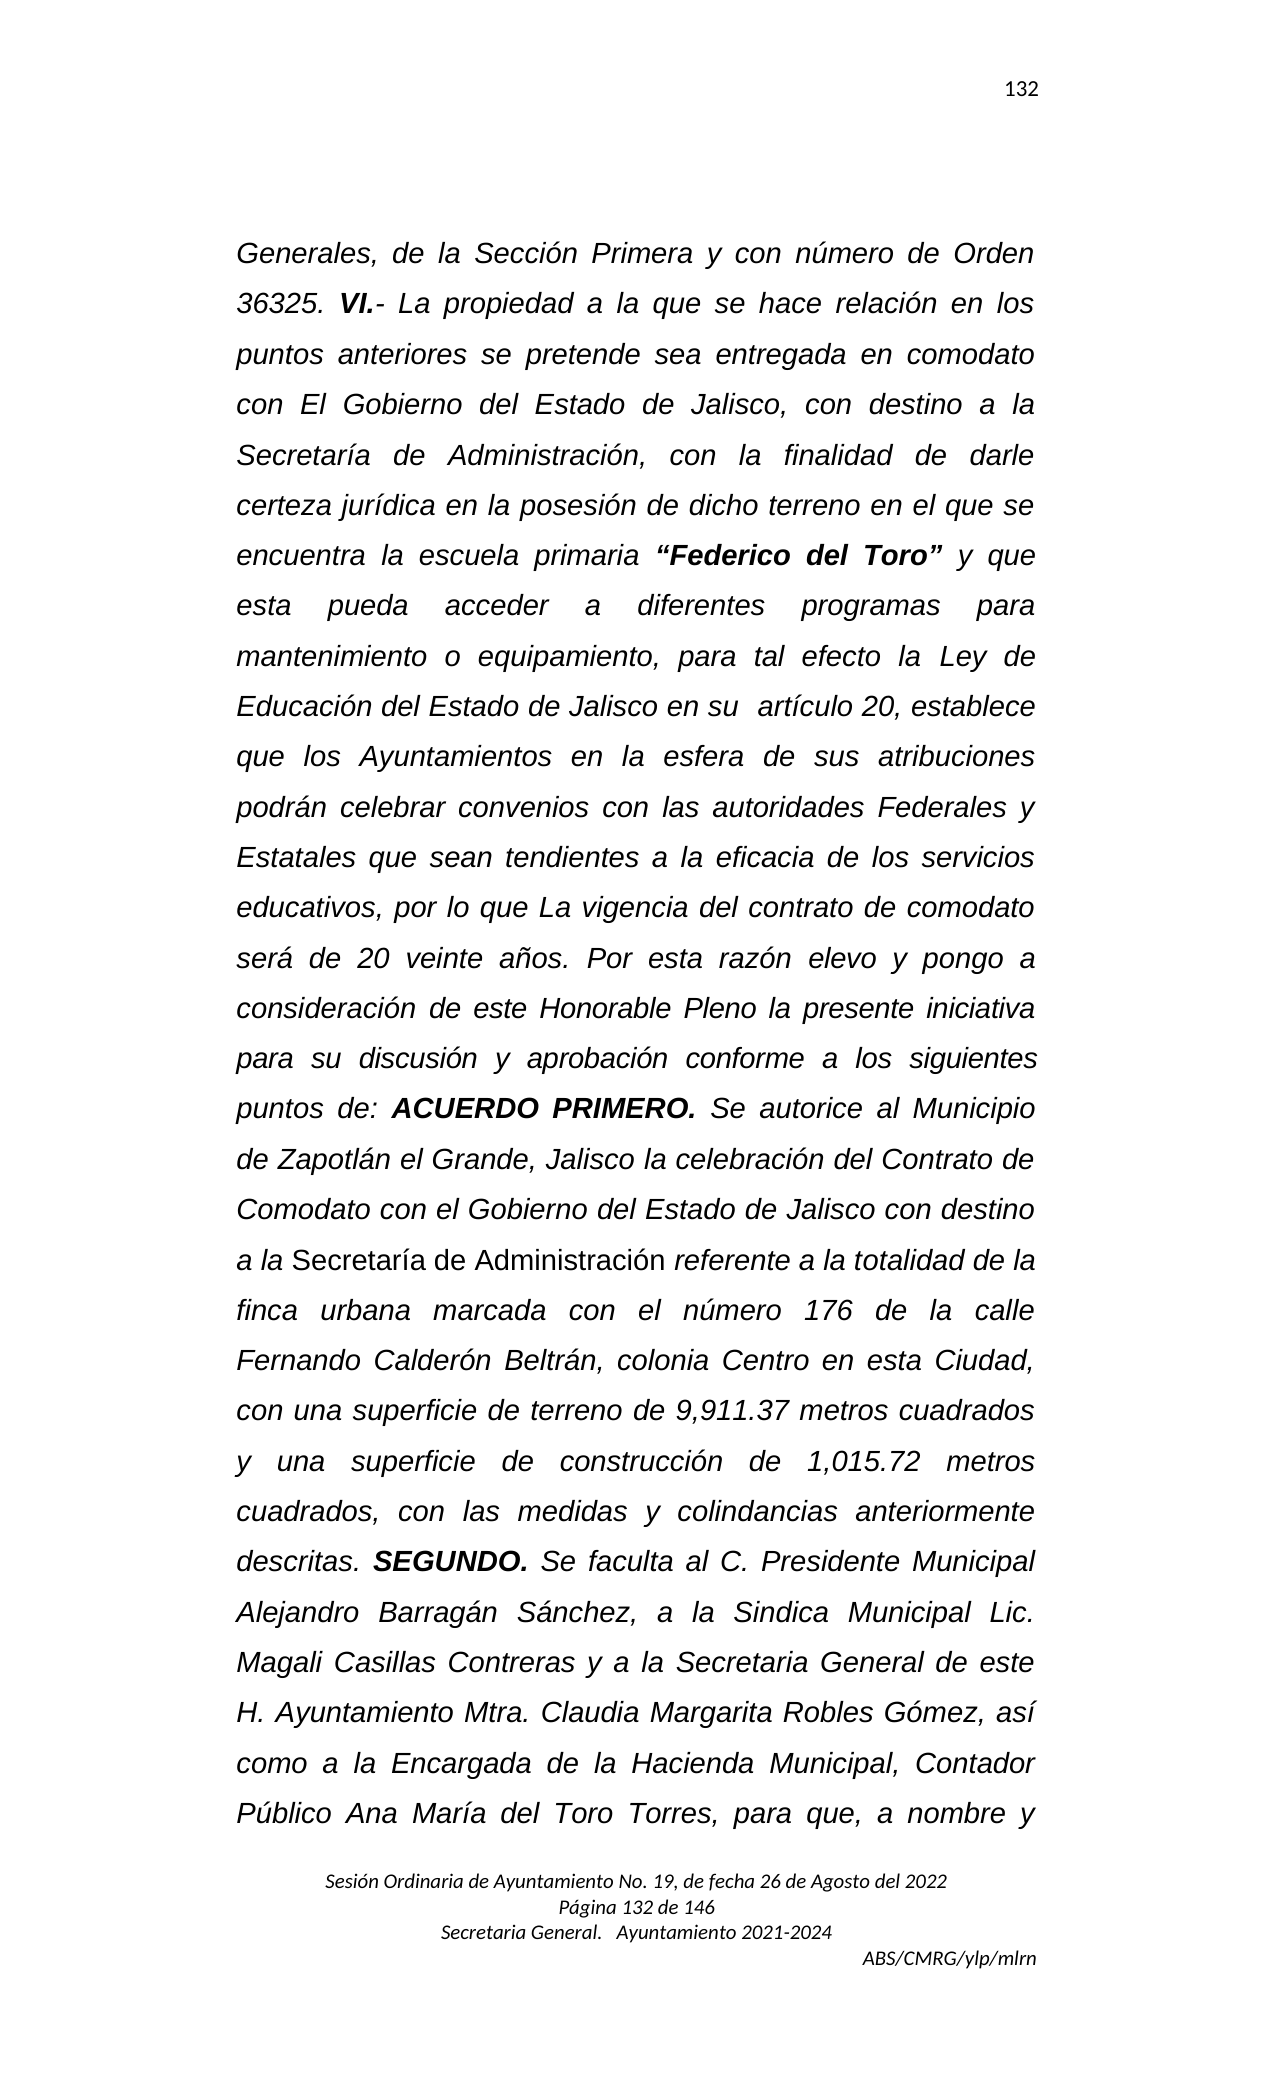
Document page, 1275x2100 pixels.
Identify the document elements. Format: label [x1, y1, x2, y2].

text [236, 236, 1039, 1829]
